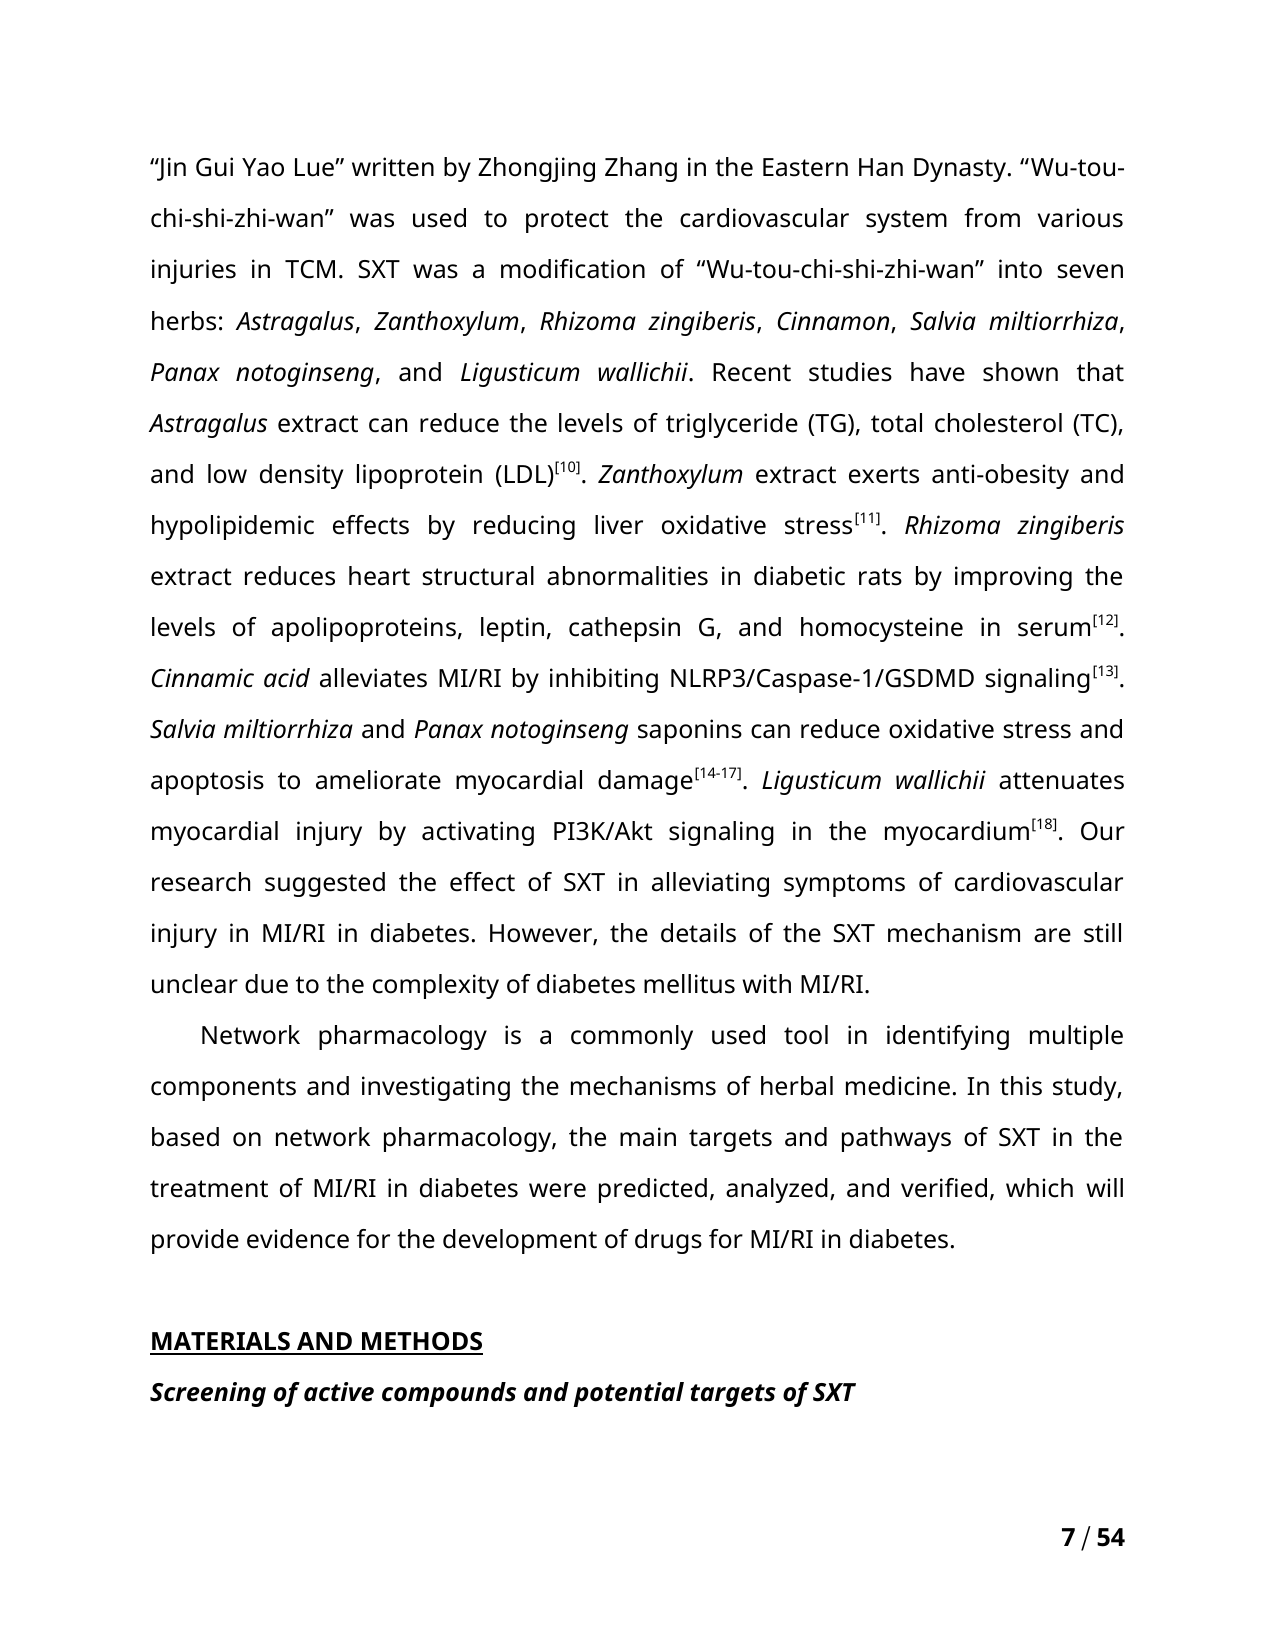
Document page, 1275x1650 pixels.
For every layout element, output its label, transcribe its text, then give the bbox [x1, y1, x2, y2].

text MATERIALS AND METHODS [150, 1324, 1125, 1358]
text Screening of active compounds and potential targets of SXT [150, 1375, 1125, 1409]
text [150, 150, 1125, 1001]
text Network pharmacology is a commonly used tool in identifying multiple components and investigating the mechanisms of herbal medicine. In this study, based on network pharmacology, the main targets and pathways of SXT in the treatment of MI/RI in diabetes were predicted, analyzed, and verified, which will provide evidence for the development of drugs for MI/RI in diabetes. [150, 1018, 1125, 1256]
